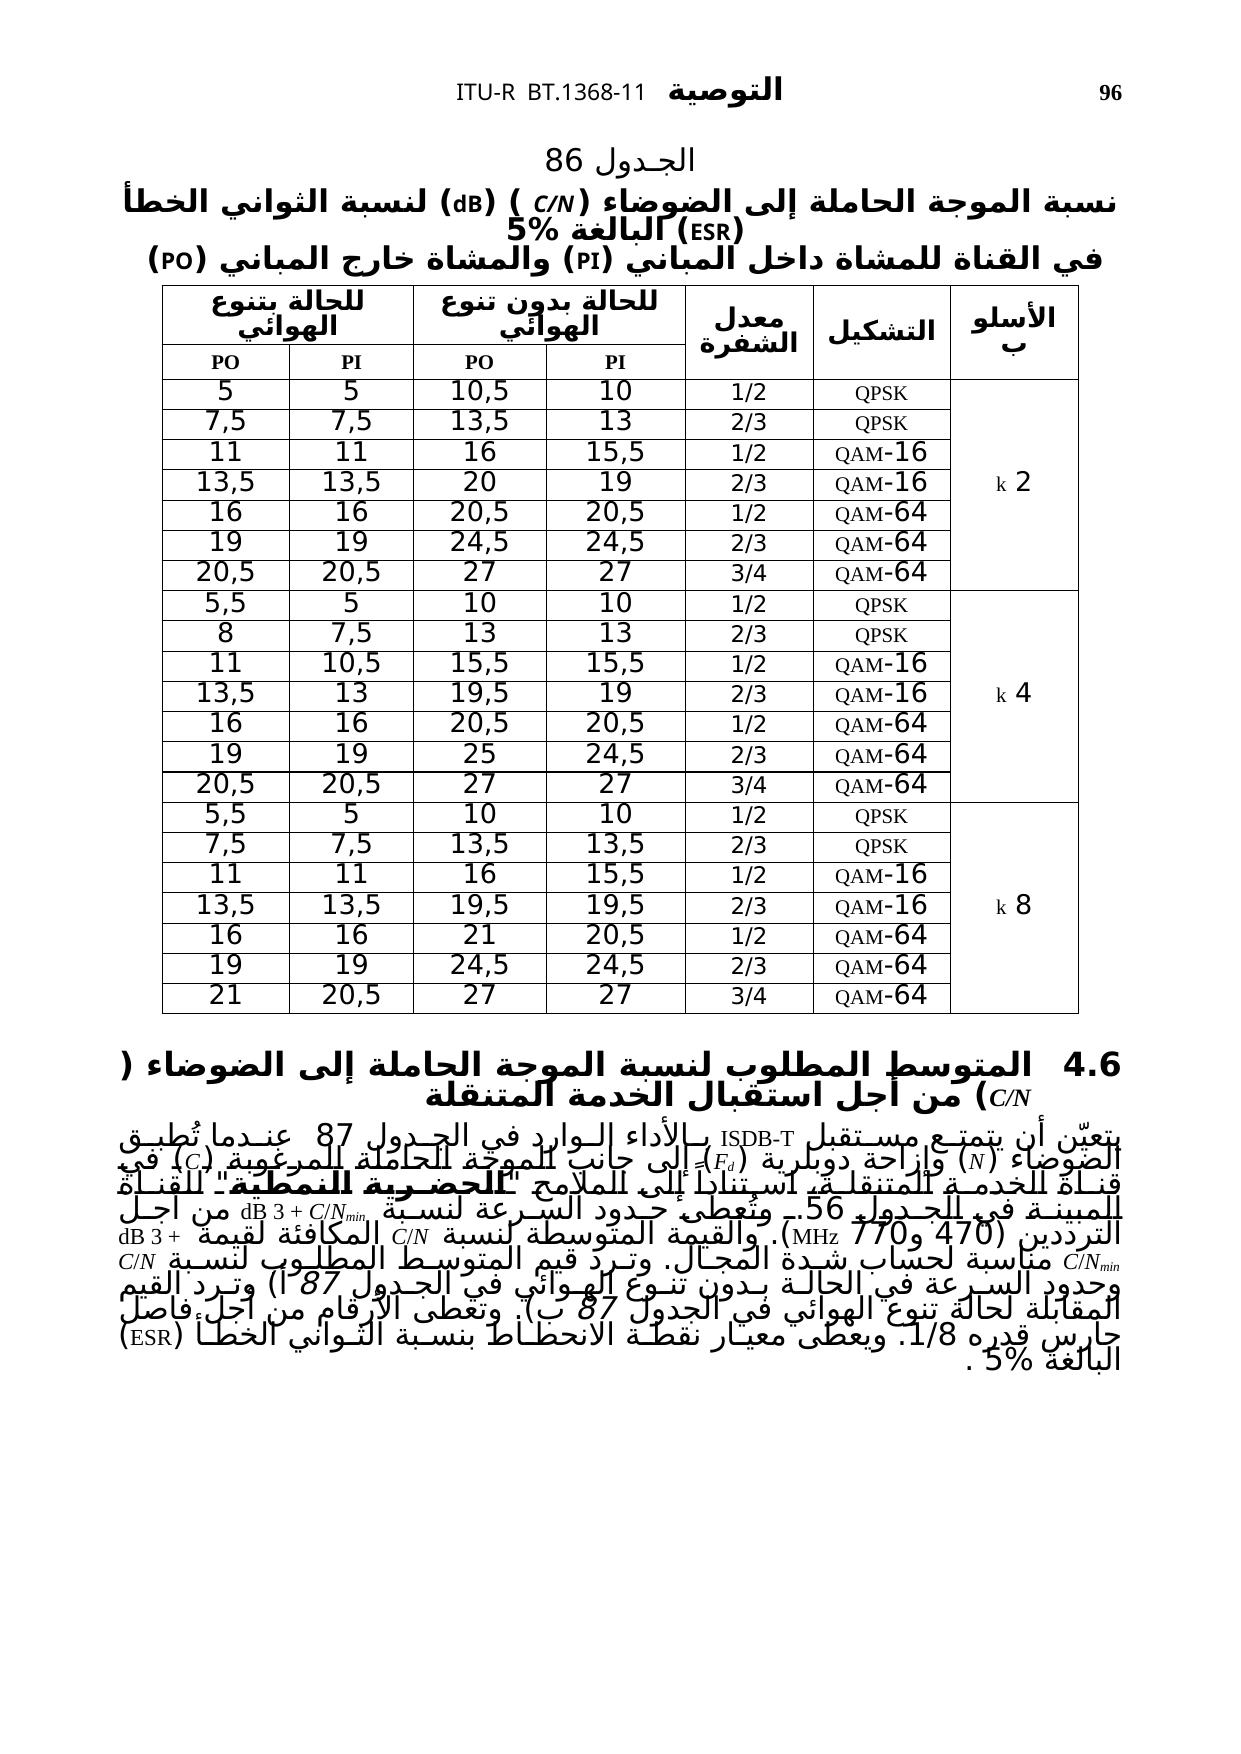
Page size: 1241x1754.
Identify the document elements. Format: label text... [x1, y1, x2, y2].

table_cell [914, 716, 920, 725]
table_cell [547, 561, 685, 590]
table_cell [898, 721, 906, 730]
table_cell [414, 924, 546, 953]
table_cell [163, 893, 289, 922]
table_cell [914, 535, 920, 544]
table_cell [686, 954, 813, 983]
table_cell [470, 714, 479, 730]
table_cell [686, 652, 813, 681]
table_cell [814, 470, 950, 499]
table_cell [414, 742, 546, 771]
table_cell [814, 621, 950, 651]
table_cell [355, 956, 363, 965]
text الجـدول 86 [118, 148, 1122, 177]
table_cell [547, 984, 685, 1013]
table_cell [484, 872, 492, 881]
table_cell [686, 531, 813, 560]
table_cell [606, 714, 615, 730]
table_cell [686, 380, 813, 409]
text يتعيّن أن يتمتع مستقبل ISDB-T بالأداء الوارد في الجدول 87 عندما تُطبق الضوضاء (N) وإزاحة دوبلرية (Fd) إلى جانب الموجة الحاملة المرغوبة (C) في قناة الخدمة المتنقلة، استناداً إلى الملامح "الحضرية النمطية" للقناة المبينة في الجدول 56. وتُعطى حدود السرعة لنسبة dB 3 + C/Nmin من أجل الترددين (470 و770 MHz). والقيمة المتوسطة لنسبة C/N المكافئة لقيمة dB 3 + C/Nmin مناسبة لحساب شدة المجال. وترد قيم المتوسط المطلوب لنسبة C/N وحدود السرعة في الحالة بدون تنوع الهوائي في الجدول 87 أ) وترد القيم المقابلة لحالة تنوع الهوائي في الجدول 87 ب). وتعطى الأرقام من أجل فاصل حارس قدره 1/8. ويعطى معيار نقطة الانحطاط بنسبة الثواني الخطأ (ESR) البالغة %5 . [118, 1126, 1122, 1377]
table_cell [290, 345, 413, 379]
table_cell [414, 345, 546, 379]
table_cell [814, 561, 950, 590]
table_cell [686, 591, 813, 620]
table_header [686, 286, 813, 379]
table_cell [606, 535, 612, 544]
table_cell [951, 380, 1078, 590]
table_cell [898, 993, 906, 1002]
title نسبة الموجة الحاملة إلى الضوضاء (C/N ) (dB) لنسبة الثواني الخطأ (ESR) البالغة %5 في القناة للمشاة داخل المباني (PI) والمشاة خارج المباني (PO) [118, 189, 1122, 277]
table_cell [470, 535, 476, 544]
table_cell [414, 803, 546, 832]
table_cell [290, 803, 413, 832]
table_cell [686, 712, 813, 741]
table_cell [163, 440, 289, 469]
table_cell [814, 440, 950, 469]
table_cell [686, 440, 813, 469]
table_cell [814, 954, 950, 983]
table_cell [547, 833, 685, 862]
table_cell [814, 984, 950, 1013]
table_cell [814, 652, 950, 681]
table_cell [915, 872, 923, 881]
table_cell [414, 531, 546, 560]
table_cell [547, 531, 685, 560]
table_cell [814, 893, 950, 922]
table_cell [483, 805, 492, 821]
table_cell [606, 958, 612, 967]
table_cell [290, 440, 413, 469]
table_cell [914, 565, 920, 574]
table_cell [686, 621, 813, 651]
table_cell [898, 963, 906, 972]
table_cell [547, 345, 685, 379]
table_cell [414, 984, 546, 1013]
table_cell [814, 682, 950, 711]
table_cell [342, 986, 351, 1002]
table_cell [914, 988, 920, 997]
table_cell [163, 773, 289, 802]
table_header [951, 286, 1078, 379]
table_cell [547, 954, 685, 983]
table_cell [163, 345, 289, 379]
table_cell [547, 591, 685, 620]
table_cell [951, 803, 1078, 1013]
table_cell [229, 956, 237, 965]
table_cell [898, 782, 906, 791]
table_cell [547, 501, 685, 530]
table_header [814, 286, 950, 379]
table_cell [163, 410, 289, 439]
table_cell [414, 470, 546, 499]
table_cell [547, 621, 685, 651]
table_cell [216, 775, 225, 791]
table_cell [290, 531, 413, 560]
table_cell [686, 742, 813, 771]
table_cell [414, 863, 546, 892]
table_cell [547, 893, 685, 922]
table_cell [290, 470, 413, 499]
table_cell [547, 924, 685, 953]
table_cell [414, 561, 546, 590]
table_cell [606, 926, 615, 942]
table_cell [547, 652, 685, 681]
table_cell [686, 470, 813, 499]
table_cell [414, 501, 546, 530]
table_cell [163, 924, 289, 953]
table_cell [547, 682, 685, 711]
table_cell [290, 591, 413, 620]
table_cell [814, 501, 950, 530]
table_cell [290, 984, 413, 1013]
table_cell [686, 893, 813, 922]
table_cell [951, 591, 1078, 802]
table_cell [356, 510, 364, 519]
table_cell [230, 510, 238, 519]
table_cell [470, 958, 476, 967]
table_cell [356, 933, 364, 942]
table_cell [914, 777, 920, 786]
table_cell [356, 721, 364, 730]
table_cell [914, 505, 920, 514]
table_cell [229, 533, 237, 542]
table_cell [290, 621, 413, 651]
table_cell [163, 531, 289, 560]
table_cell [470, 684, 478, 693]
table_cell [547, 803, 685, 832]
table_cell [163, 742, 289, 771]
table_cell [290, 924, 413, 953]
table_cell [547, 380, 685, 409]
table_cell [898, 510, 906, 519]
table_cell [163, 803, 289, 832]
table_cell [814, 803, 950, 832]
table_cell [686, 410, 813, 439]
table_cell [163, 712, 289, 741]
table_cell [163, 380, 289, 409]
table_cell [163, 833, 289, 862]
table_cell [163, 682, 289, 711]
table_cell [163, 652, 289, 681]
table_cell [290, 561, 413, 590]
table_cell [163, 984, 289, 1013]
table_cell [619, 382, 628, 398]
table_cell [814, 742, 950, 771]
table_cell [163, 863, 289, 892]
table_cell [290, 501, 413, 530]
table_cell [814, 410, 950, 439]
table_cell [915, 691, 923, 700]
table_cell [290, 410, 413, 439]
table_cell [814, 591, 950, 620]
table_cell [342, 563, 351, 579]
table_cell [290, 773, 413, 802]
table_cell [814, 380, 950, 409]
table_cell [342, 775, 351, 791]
subtitle 4.6 المتوسط المطلوب لنسبة الموجة الحاملة إلى الضوضاء (C/N) من أجل استقبال الخدمة المتنقلة [118, 1052, 1122, 1114]
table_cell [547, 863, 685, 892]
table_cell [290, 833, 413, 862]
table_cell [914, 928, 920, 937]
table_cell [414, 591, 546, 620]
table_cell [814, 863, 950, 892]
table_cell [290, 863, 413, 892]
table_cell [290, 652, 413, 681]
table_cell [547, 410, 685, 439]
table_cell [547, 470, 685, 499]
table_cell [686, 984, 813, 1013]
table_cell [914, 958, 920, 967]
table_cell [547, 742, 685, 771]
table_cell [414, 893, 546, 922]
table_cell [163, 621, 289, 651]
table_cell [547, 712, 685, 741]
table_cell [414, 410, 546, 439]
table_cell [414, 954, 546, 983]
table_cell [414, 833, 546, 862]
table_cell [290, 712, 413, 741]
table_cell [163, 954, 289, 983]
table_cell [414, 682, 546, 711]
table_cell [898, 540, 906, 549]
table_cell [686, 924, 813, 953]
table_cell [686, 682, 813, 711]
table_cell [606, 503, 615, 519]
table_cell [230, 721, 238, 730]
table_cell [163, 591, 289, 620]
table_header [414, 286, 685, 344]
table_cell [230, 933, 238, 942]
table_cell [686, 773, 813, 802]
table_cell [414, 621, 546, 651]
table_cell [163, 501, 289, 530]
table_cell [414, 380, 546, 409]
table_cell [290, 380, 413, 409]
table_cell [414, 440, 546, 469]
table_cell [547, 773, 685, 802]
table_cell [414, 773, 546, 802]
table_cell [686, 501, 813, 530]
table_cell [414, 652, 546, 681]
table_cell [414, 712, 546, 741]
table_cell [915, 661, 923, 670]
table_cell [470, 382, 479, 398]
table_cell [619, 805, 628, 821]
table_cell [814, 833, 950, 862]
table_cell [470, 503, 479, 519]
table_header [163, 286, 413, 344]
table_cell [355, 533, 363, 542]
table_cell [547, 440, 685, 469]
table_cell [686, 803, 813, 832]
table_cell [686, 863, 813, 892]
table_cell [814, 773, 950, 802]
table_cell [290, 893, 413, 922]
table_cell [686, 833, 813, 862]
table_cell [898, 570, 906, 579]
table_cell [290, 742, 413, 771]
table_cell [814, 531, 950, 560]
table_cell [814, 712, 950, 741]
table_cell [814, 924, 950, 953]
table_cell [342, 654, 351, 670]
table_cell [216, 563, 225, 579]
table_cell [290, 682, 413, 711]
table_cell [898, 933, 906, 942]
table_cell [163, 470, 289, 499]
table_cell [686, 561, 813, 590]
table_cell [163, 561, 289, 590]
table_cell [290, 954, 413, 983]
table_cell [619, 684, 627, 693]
